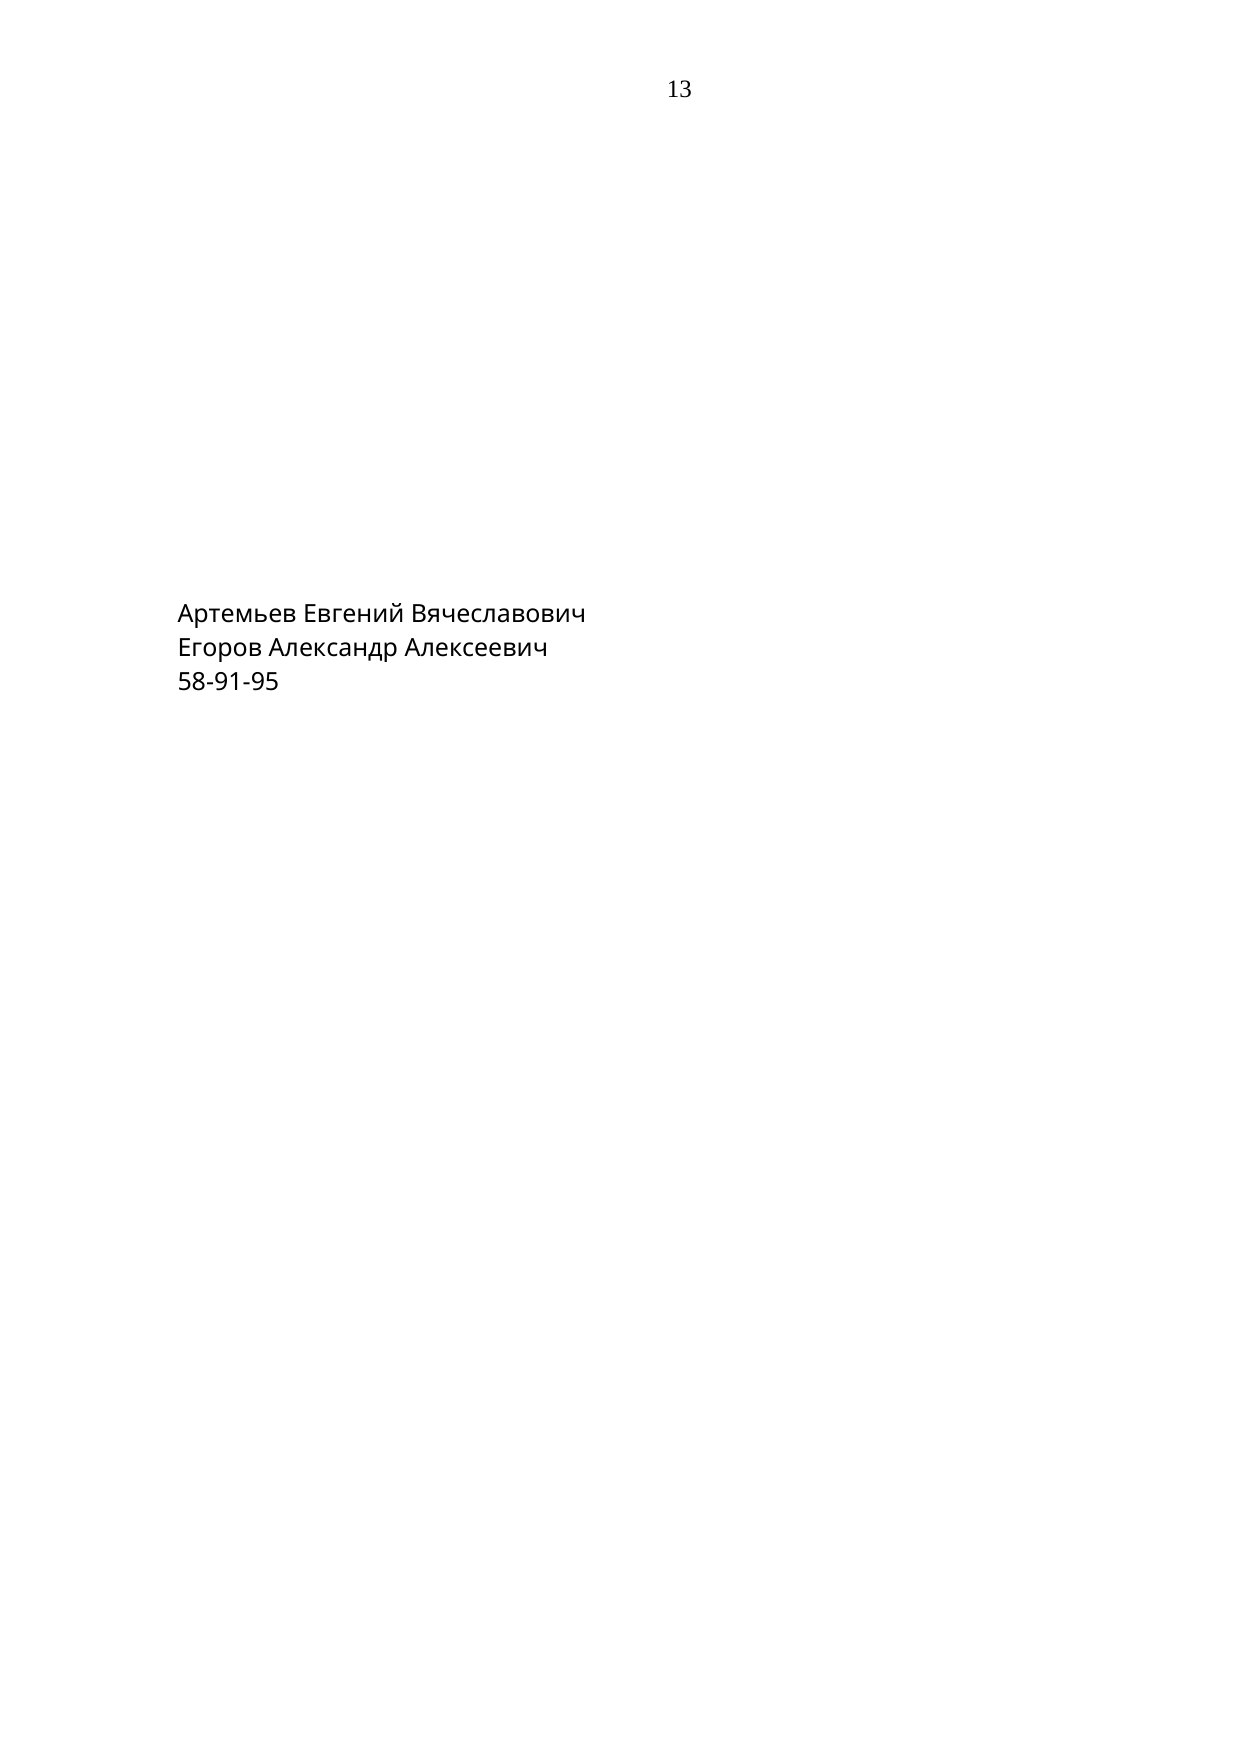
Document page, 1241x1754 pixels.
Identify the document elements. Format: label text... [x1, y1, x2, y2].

text 58-91-95 [177, 664, 1181, 698]
text Егоров Александр Алексеевич [177, 630, 1181, 664]
text Артемьев Евгений Вячеславович [177, 596, 1181, 630]
